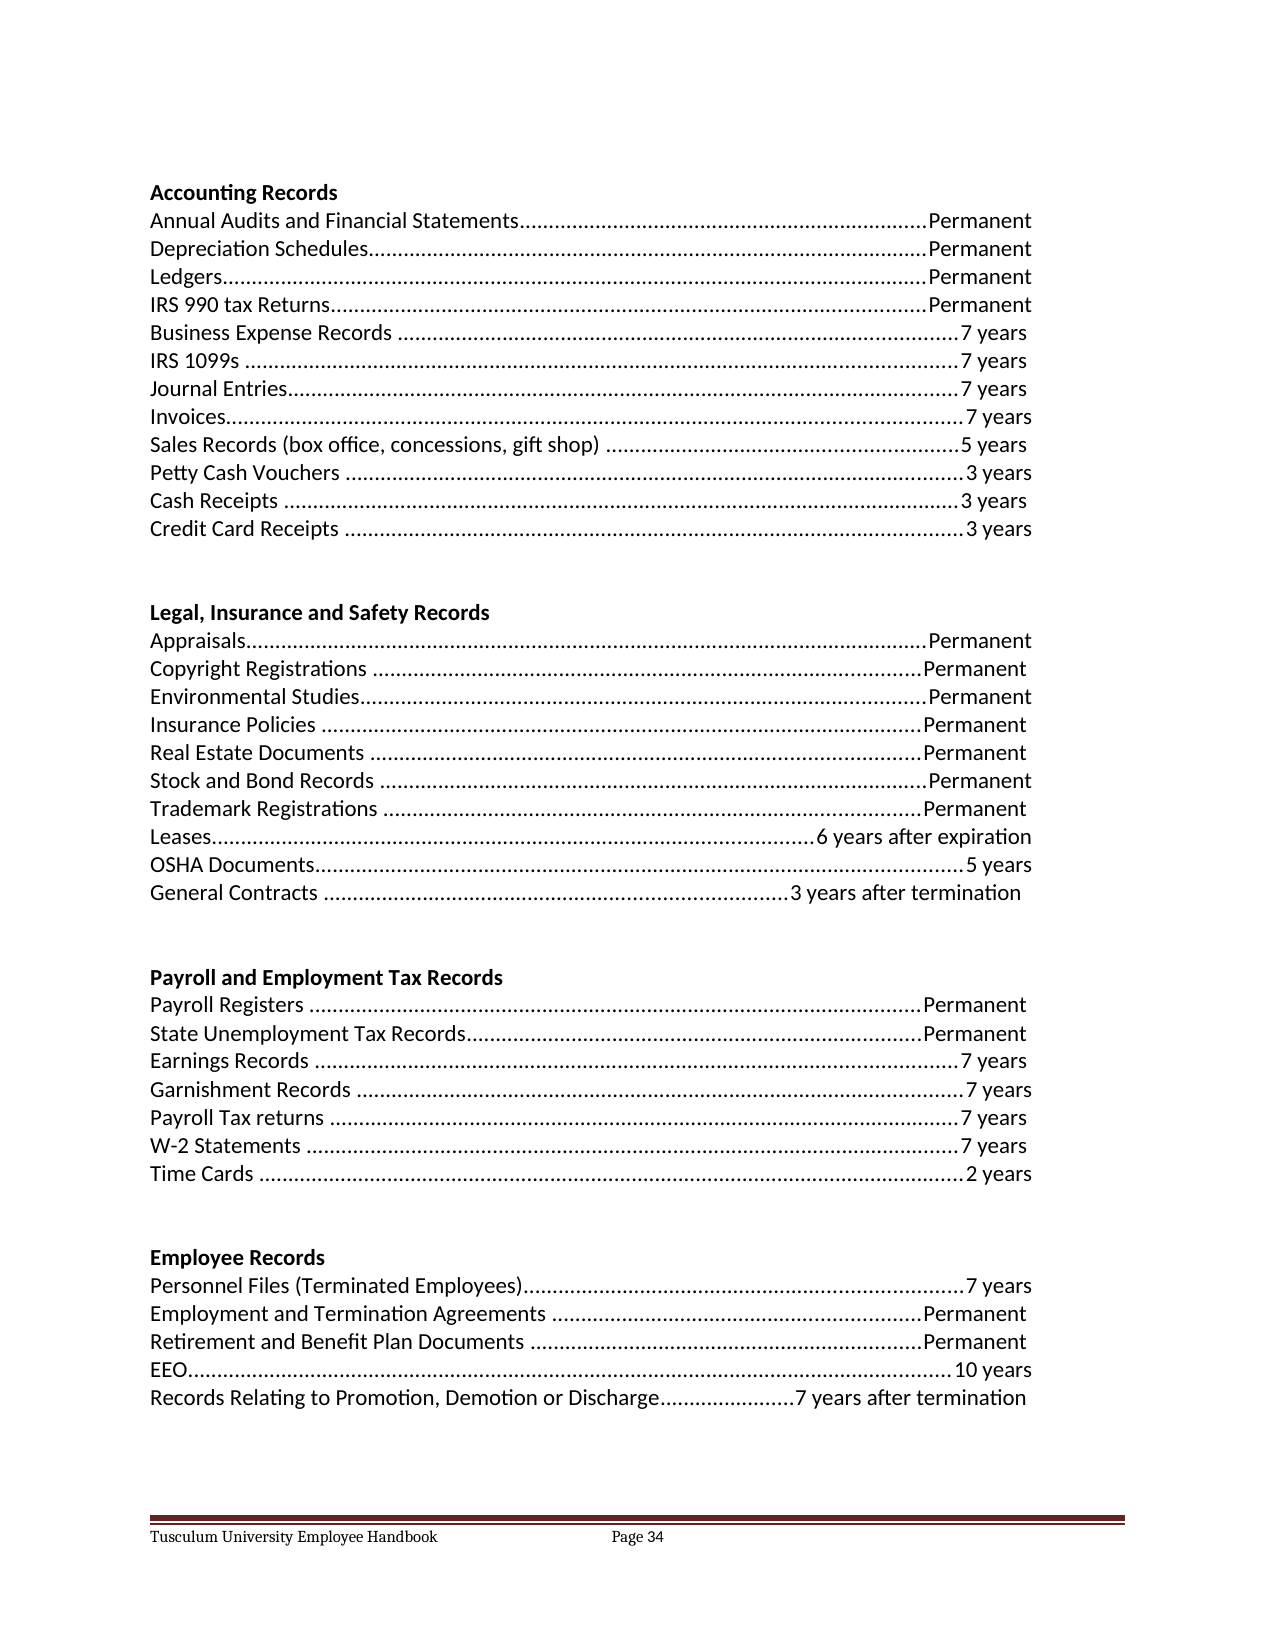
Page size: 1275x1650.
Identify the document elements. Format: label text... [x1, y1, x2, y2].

text Journal Entries 7 years [150, 374, 1125, 402]
text Personnel Files (Terminated Employees) 7 years [150, 1271, 1125, 1299]
text Invoices 7 years [150, 402, 1125, 430]
text Real Estate Documents Permanent [150, 738, 1125, 766]
text Leases 6 years after expiration [150, 822, 1125, 851]
text Environmental Studies Permanent [150, 682, 1125, 710]
text Payroll and Employment Tax Records [150, 963, 1125, 991]
text General Contracts 3 years after termination [150, 878, 1125, 907]
text Petty Cash Vouchers 3 years [150, 458, 1125, 486]
text Sales Records (box office, concessions, gift shop) 5 years [150, 430, 1125, 458]
text Stock and Bond Records Permanent [150, 766, 1125, 794]
text Accounting Records [150, 178, 1125, 206]
text IRS 990 tax Returns Permanent [150, 290, 1125, 318]
text Trademark Registrations Permanent [150, 794, 1125, 822]
text Payroll Tax returns 7 years [150, 1103, 1125, 1131]
text Cash Receipts 3 years [150, 486, 1125, 514]
text Legal, Insurance and Safety Records [150, 598, 1125, 626]
text Time Cards 2 years [150, 1159, 1125, 1187]
text Copyright Registrations Permanent [150, 654, 1125, 682]
text Garnishment Records 7 years [150, 1075, 1125, 1103]
text Earnings Records 7 years [150, 1047, 1125, 1075]
text W-2 Statements 7 years [150, 1131, 1125, 1159]
text State Unemployment Tax Records Permanent [150, 1019, 1125, 1047]
text Appraisals Permanent [150, 626, 1125, 654]
text Employee Records [150, 1243, 1125, 1271]
text Depreciation Schedules Permanent [150, 234, 1125, 262]
text EEO 10 years [150, 1355, 1125, 1383]
text Payroll Registers Permanent [150, 991, 1125, 1019]
text Annual Audits and Financial Statements Permanent [150, 206, 1125, 234]
text Ledgers Permanent [150, 262, 1125, 290]
text Retirement and Benefit Plan Documents Permanent [150, 1327, 1125, 1355]
text Employment and Termination Agreements Permanent [150, 1299, 1125, 1327]
text Credit Card Receipts 3 years [150, 514, 1125, 542]
text 1099s 7 years [150, 346, 1125, 374]
text Business Expense Records 7 years [150, 318, 1125, 346]
text OSHA Documents 5 years [150, 851, 1125, 878]
text Insurance Policies Permanent [150, 710, 1125, 738]
text Records Relating to Promotion, Demotion or Discharge 7 years after termination [150, 1383, 1125, 1411]
